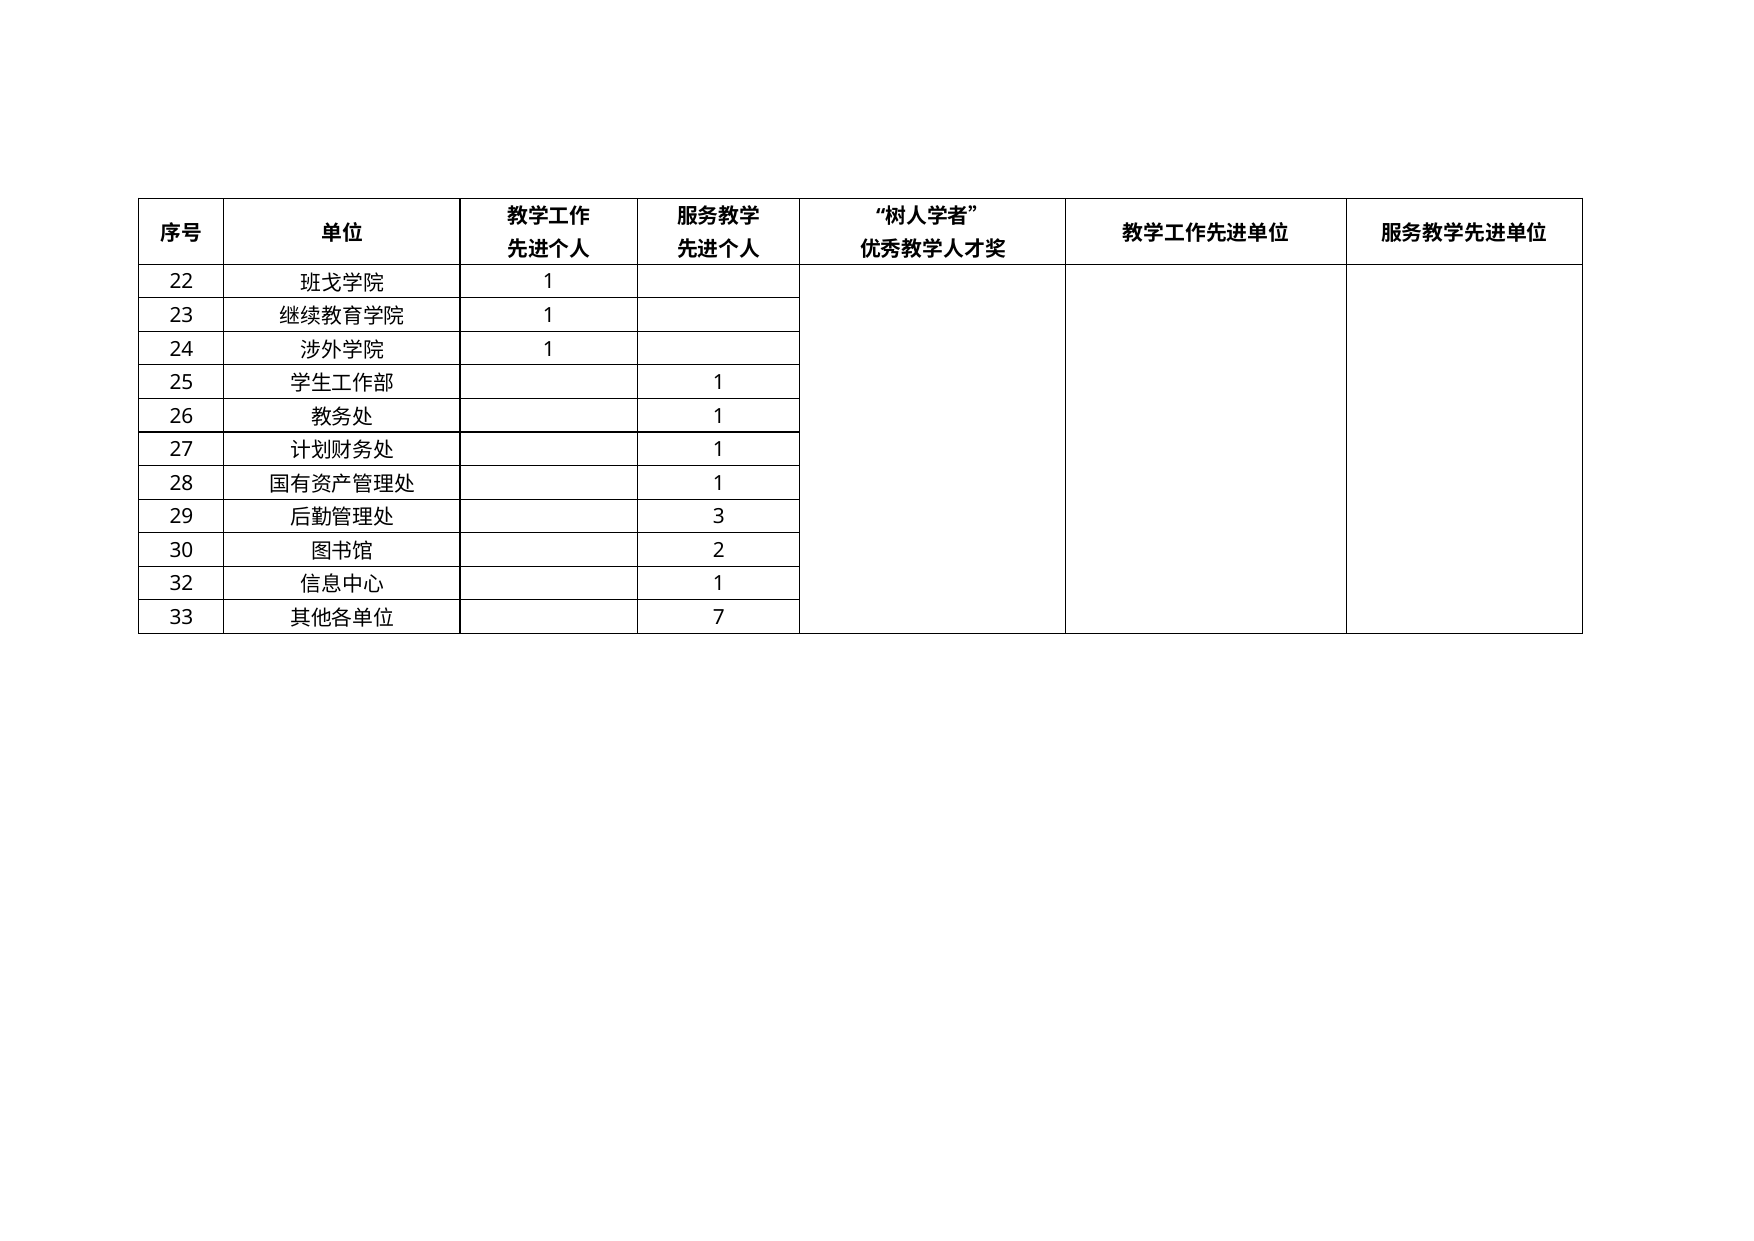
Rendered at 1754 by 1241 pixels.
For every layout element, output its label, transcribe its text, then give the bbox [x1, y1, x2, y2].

table_cell 图书馆 [224, 533, 459, 566]
table_cell 国有资产管理处 [224, 466, 459, 498]
table_cell 1 [638, 399, 799, 431]
table_cell 32 [139, 567, 223, 599]
table_cell 30 [139, 533, 223, 566]
table_cell 涉外学院 [224, 332, 459, 364]
table_cell 序号 [139, 199, 223, 264]
table_cell 服务教学 先进个人 [638, 199, 799, 264]
table_cell 1 [461, 298, 637, 331]
table_cell 信息中心 [224, 567, 459, 599]
table_cell [1066, 265, 1346, 633]
table_cell [461, 466, 637, 498]
table_cell 24 [139, 332, 223, 364]
table_cell 1 [638, 567, 799, 599]
table_cell [461, 500, 637, 532]
table_cell 26 [139, 399, 223, 431]
table_cell 教务处 [224, 399, 459, 431]
table_cell 后勤管理处 [224, 500, 459, 532]
table_cell [461, 433, 637, 465]
table_cell 2 [638, 533, 799, 566]
table_cell [638, 265, 799, 297]
table_cell 1 [638, 365, 799, 398]
table_cell [461, 533, 637, 566]
table_cell 其他各单位 [224, 600, 459, 633]
table_cell 29 [139, 500, 223, 532]
table_cell 班戈学院 [224, 265, 459, 297]
table_cell 33 [139, 600, 223, 633]
table_cell 单位 [224, 199, 459, 264]
table_cell [461, 365, 637, 398]
table_cell [638, 298, 799, 331]
table_cell [1347, 265, 1582, 633]
table_cell 1 [638, 433, 799, 465]
table_cell [638, 332, 799, 364]
table_cell [461, 567, 637, 599]
table_cell 27 [139, 433, 223, 465]
table_cell 教学工作 先进个人 [461, 199, 637, 264]
table_cell 28 [139, 466, 223, 498]
table_cell “树人学者” 优秀教学人才奖 [800, 199, 1065, 264]
table_cell 服务教学先进单位 [1347, 199, 1582, 264]
table_cell [461, 600, 637, 633]
table_cell 计划财务处 [224, 433, 459, 465]
table_cell 3 [638, 500, 799, 532]
table_cell 教学工作先进单位 [1066, 199, 1346, 264]
table_cell 1 [638, 466, 799, 498]
table_cell 7 [638, 600, 799, 633]
table_cell 1 [461, 265, 637, 297]
table_cell [800, 265, 1065, 633]
table_cell 学生工作部 [224, 365, 459, 398]
table_cell 继续教育学院 [224, 298, 459, 331]
table_cell [461, 399, 637, 431]
table_cell 25 [139, 365, 223, 398]
table_cell 22 [139, 265, 223, 297]
table_cell 1 [461, 332, 637, 364]
table_cell 23 [139, 298, 223, 331]
